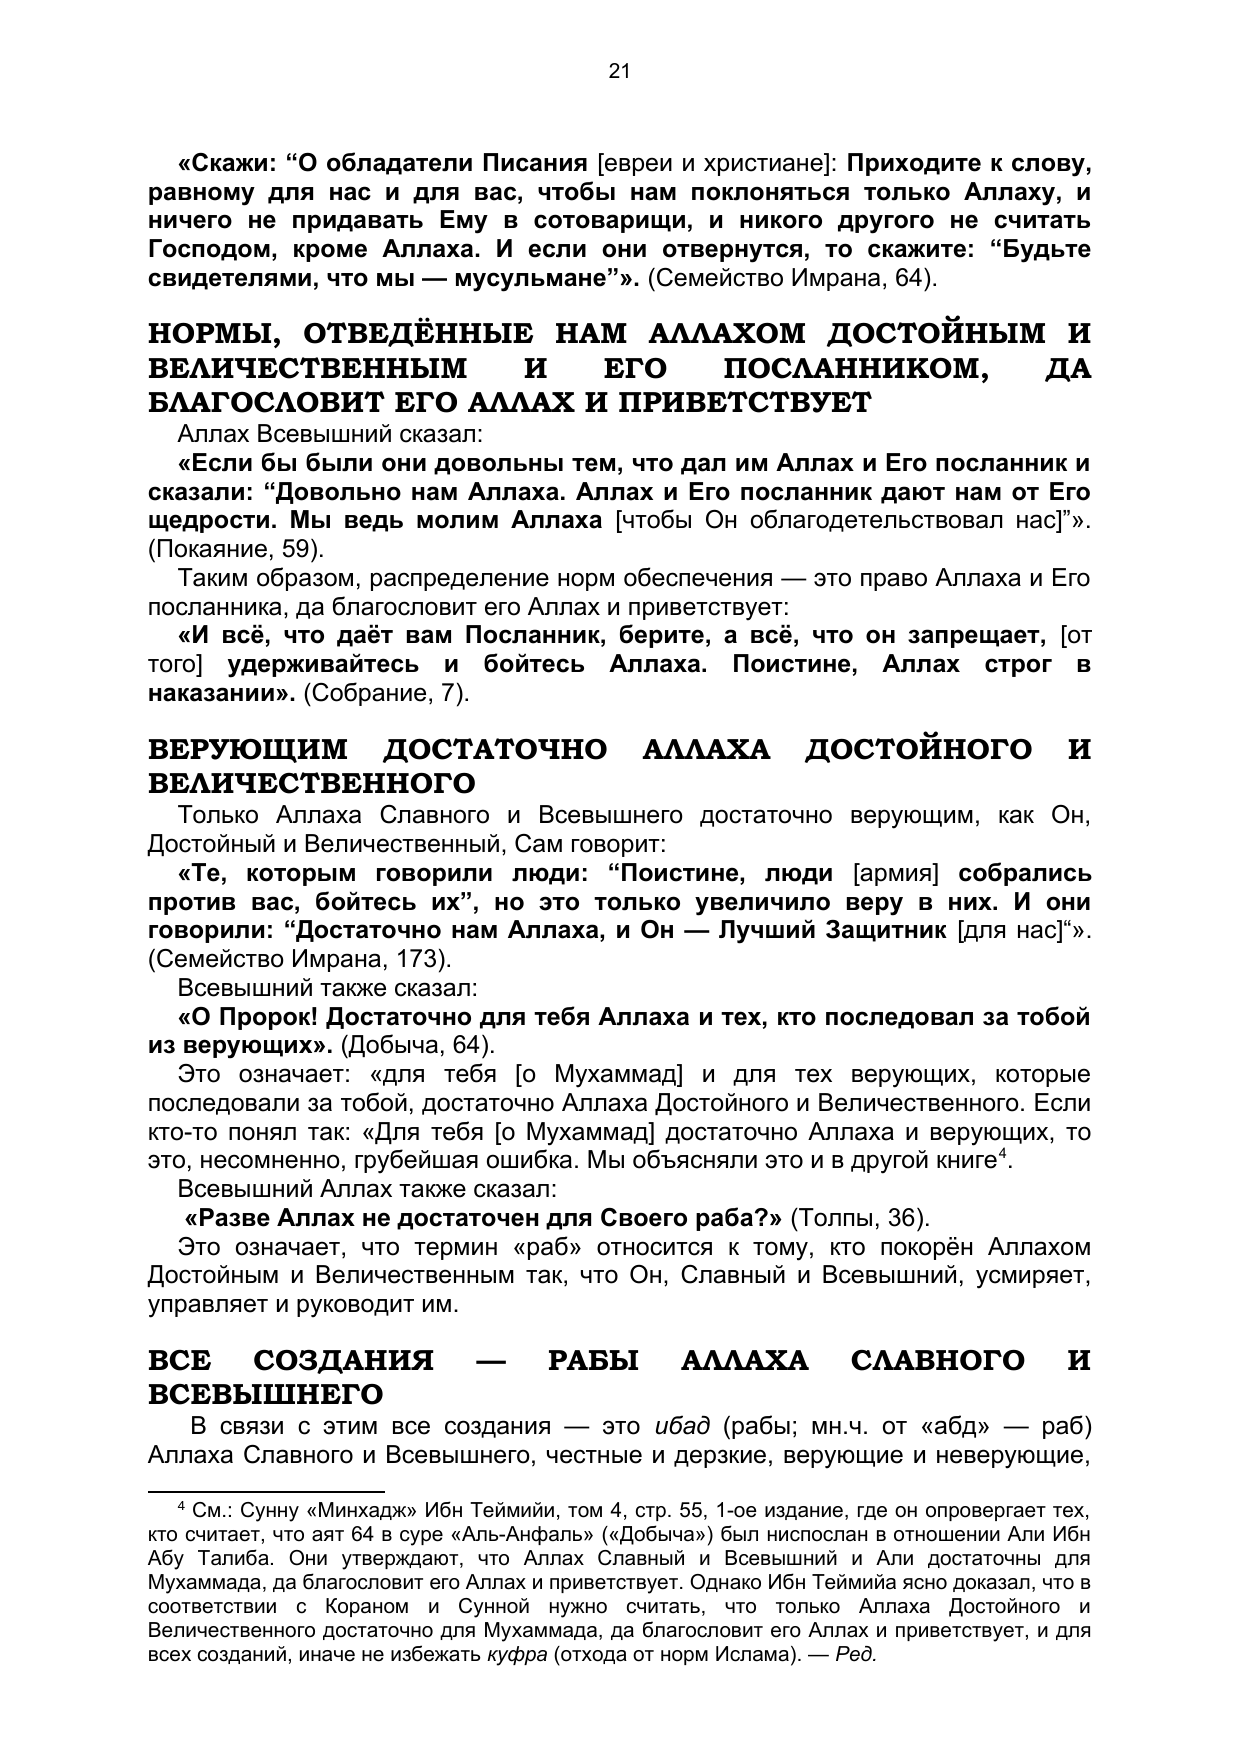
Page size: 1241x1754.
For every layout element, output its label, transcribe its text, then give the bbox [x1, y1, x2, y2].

text Только Аллаха Славного и Всевышнего достаточно верующим, как Он, Достойный и Величественный, Сам говорит: [148, 800, 1092, 858]
text ВЕРУЮЩИМ ДОСТАТОЧНО АЛЛАХА ДОСТОЙНОГО И ВЕЛИЧЕСТВЕННОГО [148, 732, 1092, 800]
text Всевышний Аллах также сказал: [148, 1174, 1092, 1203]
text ВСЕ СОЗДАНИЯ — РАБЫ АЛЛАХА СЛАВНОГО И ВСЕВЫШНЕГО [148, 1343, 1092, 1411]
text Это означает, что термин «раб» относится к тому, кто покорён Аллахом Достойным и Величественным так, что Он, Славный и Всевышний, усмиряет, управляет и руководит им. [148, 1232, 1092, 1318]
text Аллах Всевышний сказал: [148, 419, 1092, 448]
text «Скажи: “О обладатели Писания [евреи и христиане]: Приходите к слову, равному для нас и для вас, чтобы нам поклоняться только Аллаху, и ничего не придавать Ему в сотоварищи, и никого другого не считать Господом, кроме Аллаха. И если они отвернутся, то скажите: “Будьте свидетелями, что мы — мусульмане”». (Семейство Имрана, 64). [148, 148, 1092, 291]
text «Те, которым говорили люди: “Поистине, люди [армия] собрались против вас, бойтесь их”, но это только увеличило веру в них. И они говорили: “Достаточно нам Аллаха, и Он — Лучший Защитник [для нас]“». (Семейство Имрана, 173). [148, 858, 1092, 973]
text «Если бы были они довольны тем, что дал им Аллах и Его посланник и сказали: “Довольно нам Аллаха. Аллах и Его посланник дают нам от Его щедрости. Мы ведь молим Аллаха [чтобы Он облагодетельствовал нас]”». (Покаяние, 59). [148, 448, 1092, 563]
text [148, 1411, 1092, 1469]
text НОРМЫ, ОТВЕДЁННЫЕ НАМ АЛЛАХОМ ДОСТОЙНЫМ И ВЕЛИЧЕСТВЕННЫМ И ЕГО ПОСЛАННИКОМ, ДА БЛАГОСЛОВИТ ЕГО АЛЛАХ И ПРИВЕТСТВУЕТ [148, 316, 1092, 419]
text Это означает: «для тебя [о Мухаммад] и для тех верующих, которые последовали за тобой, достаточно Аллаха Достойного и Величественного. Если кто-то понял так: «Для тебя [о Мухаммад] достаточно Аллаха и верующих, то это, несомненно, грубейшая ошибка. Мы объясняли это и в другой книге. [148, 1059, 1092, 1174]
text «О Пророк! Достаточно для тебя Аллаха и тех, кто последовал за тобой из верующих». (Добыча, 64). [148, 1002, 1092, 1059]
text «И всё, что даёт вам Посланник, берите, а всё, что он запрещает, [от того] удерживайтесь и бойтесь Аллаха. Поистине, Аллах строг в наказании». (Собрание, 7). [148, 621, 1092, 707]
text Таким образом, распределение норм обеспечения — это право Аллаха и Его посланника, да благословит его Аллах и приветствует: [148, 563, 1092, 621]
text «Разве Аллах не достаточен для Своего раба?» (Толпы, 36). [148, 1203, 1092, 1232]
text Всевышний также сказал: [148, 973, 1092, 1002]
